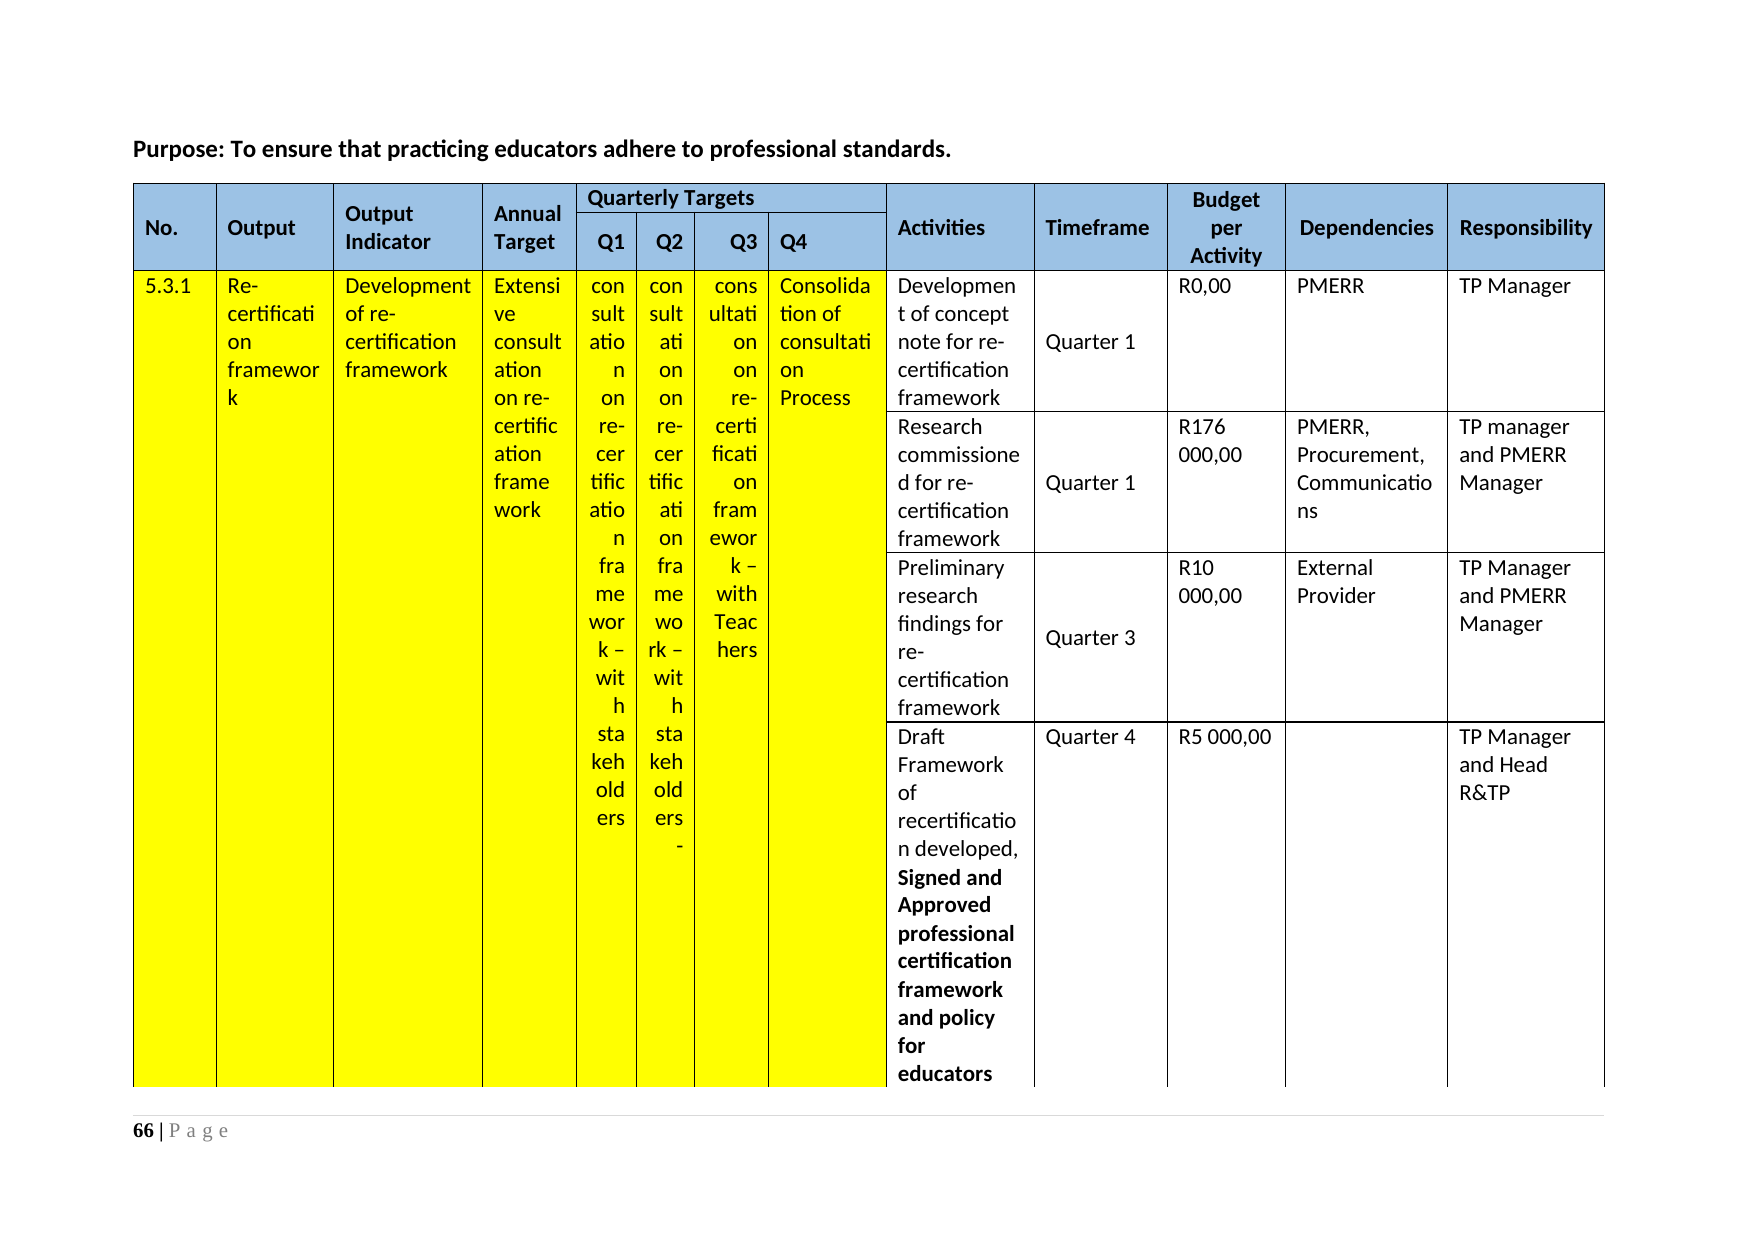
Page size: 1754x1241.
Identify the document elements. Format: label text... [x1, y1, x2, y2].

table_cell Q2 [637, 213, 694, 270]
table_header Budget per Activity [1168, 184, 1285, 270]
table_cell Research commissioned for re-certification framework [887, 412, 1034, 552]
table_cell 5.3.1 [134, 271, 216, 1087]
table_header Dependencies [1286, 184, 1447, 270]
table_header Output [217, 184, 333, 270]
table_cell Q3 [695, 213, 768, 270]
table_cell consultation on re-certification framework – with stakeholders - [637, 271, 694, 1087]
table_cell R0,00 [1168, 271, 1285, 411]
table_header No. [134, 184, 216, 270]
table_cell Development of concept note for re-certification framework [887, 271, 1034, 411]
table_header Annual Target [483, 184, 576, 270]
table_cell Q1 [577, 213, 636, 270]
table_cell External Provider [1286, 553, 1447, 721]
table_header Quarterly Targets [577, 184, 886, 212]
table_cell R5 000,00 [1168, 723, 1285, 1087]
table_cell [1286, 723, 1447, 1087]
table_header Activities [887, 184, 1034, 270]
table_cell Quarter 4 [1035, 723, 1167, 1087]
table_cell TP Manager [1448, 271, 1604, 411]
table_cell Development of re-certification framework [334, 271, 482, 1087]
table_cell consultation on re-certification framework – with Teachers [695, 271, 768, 1087]
table_cell PMERR [1286, 271, 1447, 411]
table_cell Quarter 3 [1035, 553, 1167, 721]
table_cell TP manager and PMERR Manager [1448, 412, 1604, 552]
table_cell PMERR, Procurement, Communications [1286, 412, 1447, 552]
table_cell TP Manager and PMERR Manager [1448, 553, 1604, 721]
text Purpose: To ensure that practicing educators adhere to professional standards. [133, 133, 1604, 163]
table_header Responsibility [1448, 184, 1604, 270]
table_cell Preliminary research findings for re-certification framework [887, 553, 1034, 721]
table_cell Consolidation of consultation Process [769, 271, 886, 1087]
table_cell R10 000,00 [1168, 553, 1285, 721]
table_header Output Indicator [334, 184, 482, 270]
table_cell Q4 [769, 213, 886, 270]
table_cell consultation on re-certification framework – with stakeholders [577, 271, 636, 1087]
table_cell Quarter 1 [1035, 412, 1167, 552]
table_cell Re-certification framework [217, 271, 333, 1087]
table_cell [887, 723, 1034, 1087]
table_cell R176 000,00 [1168, 412, 1285, 552]
table_cell Quarter 1 [1035, 271, 1167, 411]
table_header Timeframe [1035, 184, 1167, 270]
table_cell TP Manager and Head R&TP [1448, 723, 1604, 1087]
table_cell Extensive consultation on re-certification framework [483, 271, 576, 1087]
